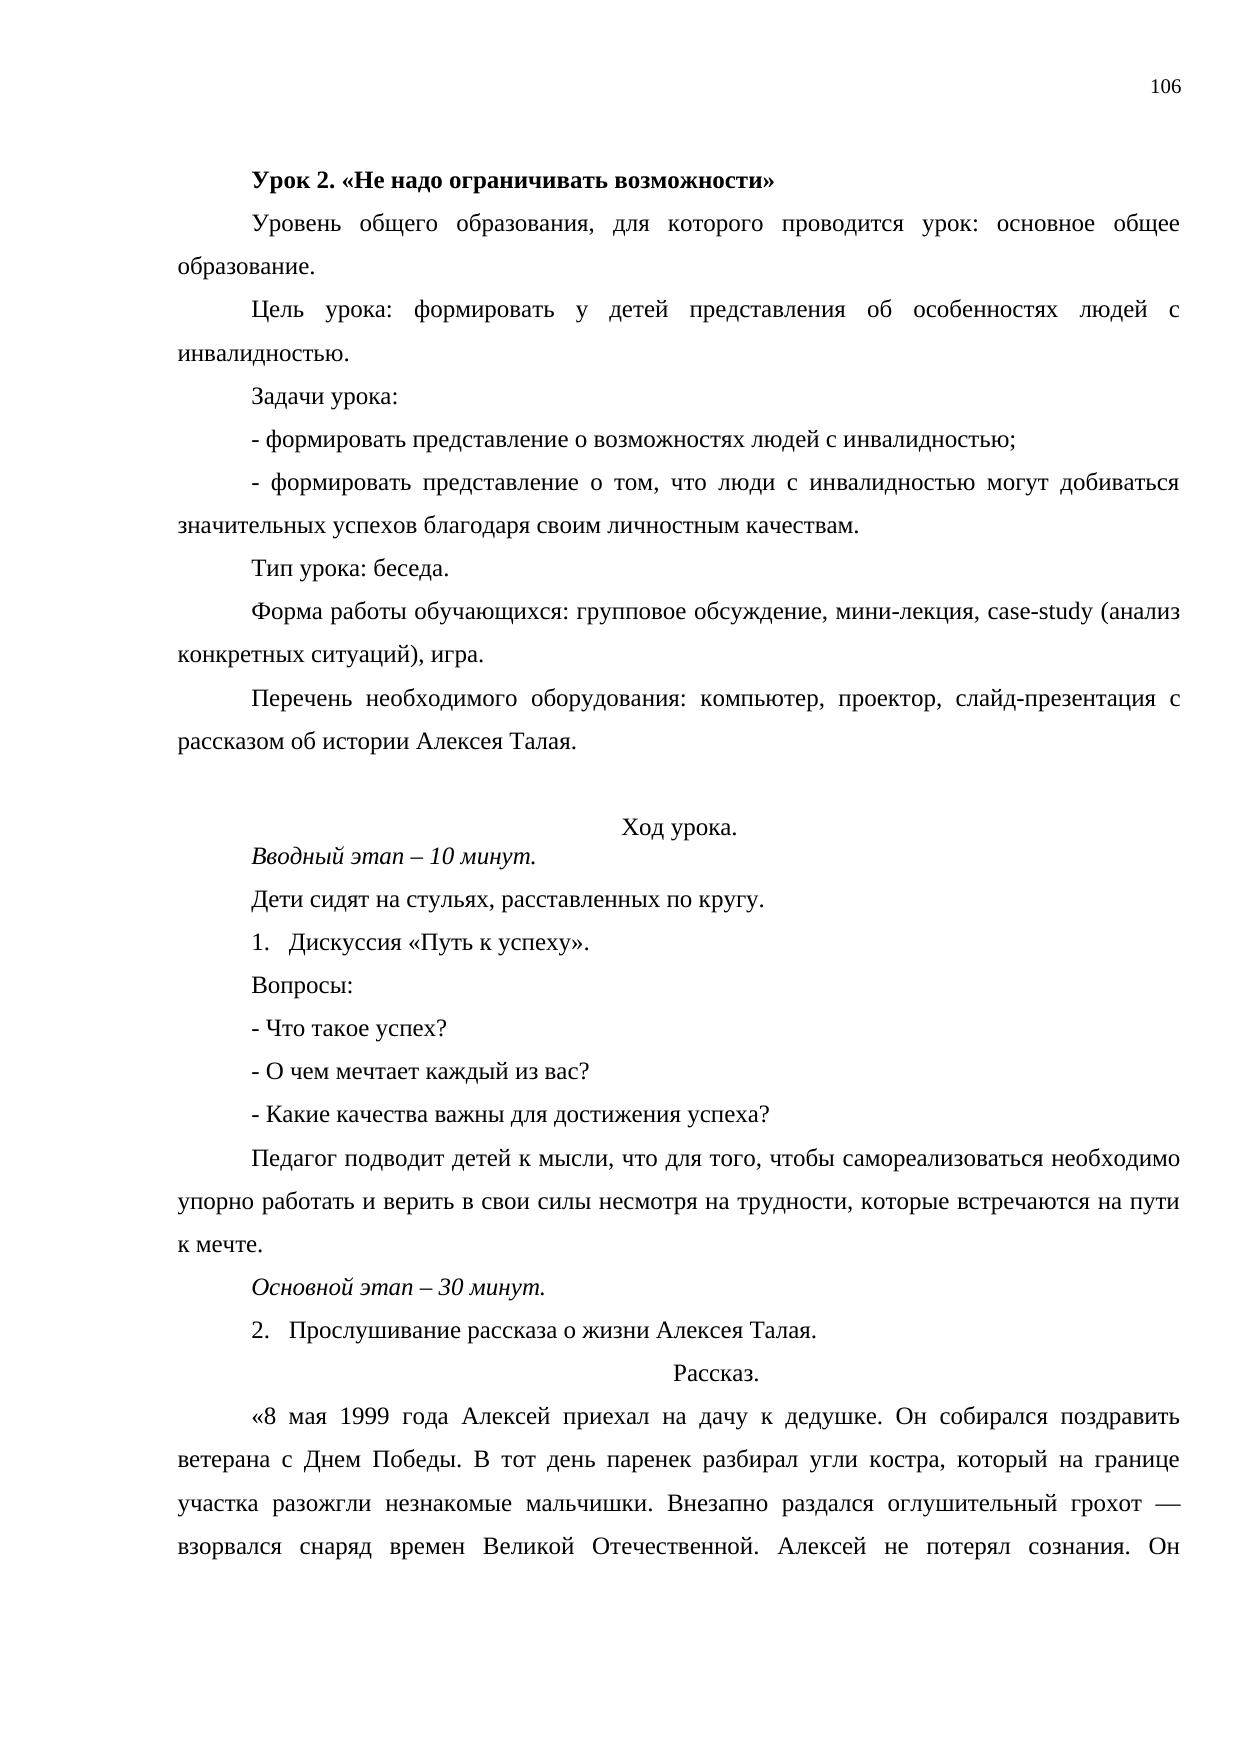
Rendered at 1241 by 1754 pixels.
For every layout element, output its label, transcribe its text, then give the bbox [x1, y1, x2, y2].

text Вопросы: [177, 970, 1181, 999]
list Дискуссия «Путь к успеху». [251, 927, 1181, 956]
text - Что такое успех? [251, 1013, 1181, 1042]
text Перечень необходимого оборудования: компьютер, проектор, слайд-презентация с рассказом об истории Алексея Талая. [177, 683, 1181, 754]
text Основной этап – 30 минут. [177, 1272, 1181, 1301]
text - формировать представление о том, что люди с инвалидностью могут добиваться значительных успехов благодаря своим личностным качествам. [177, 467, 1181, 539]
text Форма работы обучающихся: групповое обсуждение, мини-лекция, case-study (анализ конкретных ситуаций), игра. [177, 596, 1181, 668]
text - Какие качества важны для достижения успеха? [251, 1099, 1181, 1128]
list Прослушивание рассказа о жизни Алексея Талая. [251, 1315, 1181, 1344]
text Задачи урока: [177, 381, 1181, 409]
text Педагог подводит детей к мысли, что для того, чтобы самореализоваться необходимо упорно работать и верить в свои силы несмотря на трудности, которые встречаются на пути к мечте. [177, 1143, 1181, 1258]
text Вводный этап – 10 минут. [177, 841, 1181, 869]
text - формировать представление о возможностях людей с инвалидностью; [177, 424, 1181, 453]
text Урок 2. «Не надо ограничивать возможности» [177, 165, 1181, 194]
text Цель урока: формировать у детей представления об особенностях людей с инвалидностью. [177, 294, 1181, 366]
text - О чем мечтает каждый из вас? [251, 1056, 1181, 1085]
text Дети сидят на стульях, расставленных по кругу. [251, 884, 1181, 913]
text Уровень общего образования, для которого проводится урок: основное общее образование. [177, 208, 1181, 280]
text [177, 1401, 1181, 1559]
text Рассказ. [177, 1358, 1181, 1387]
text Тип урока: беседа. [177, 553, 1181, 582]
text Ход урока. [177, 812, 1181, 841]
